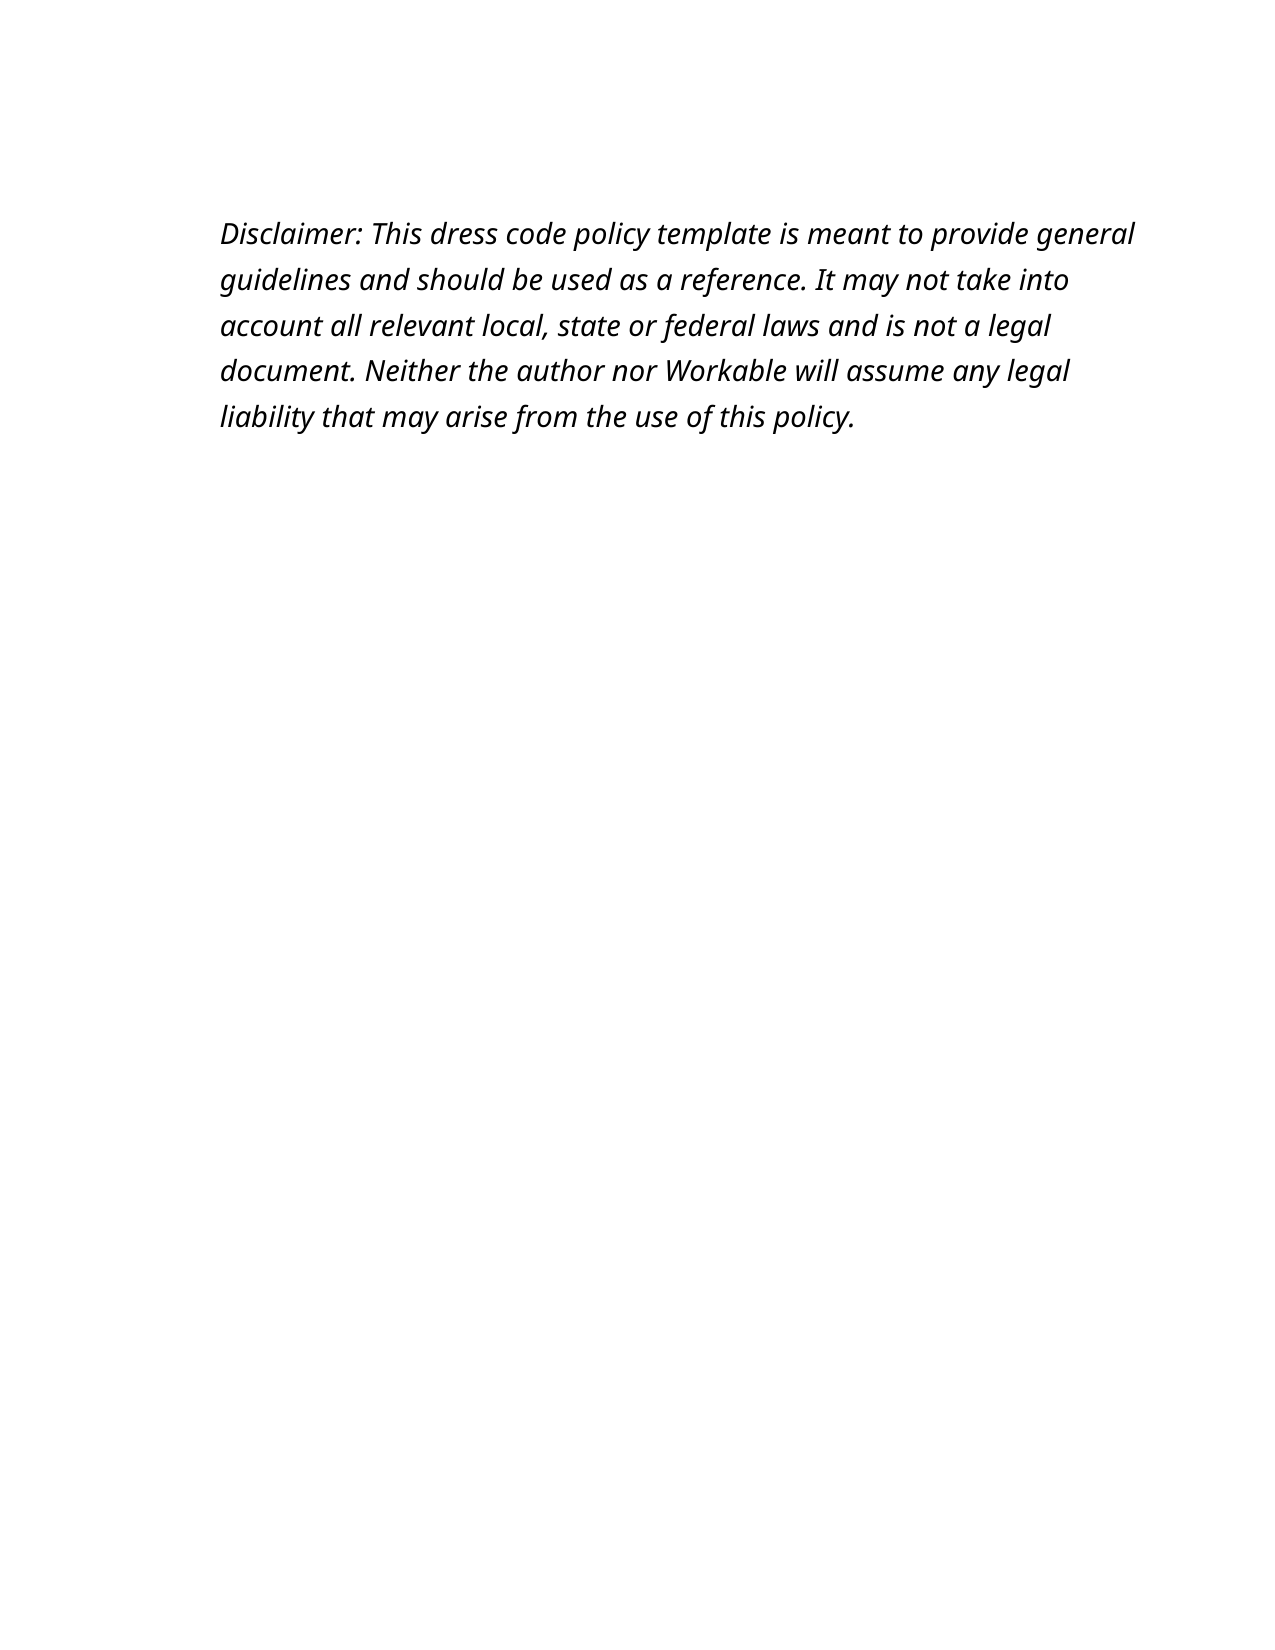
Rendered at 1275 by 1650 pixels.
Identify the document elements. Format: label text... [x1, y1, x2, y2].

table_header Disclaimer: This dress code policy template is meant to provide general guidelines and should be used as a reference. It may not take into account all relevant local, state or federal laws and is not a legal document. Neither the author nor Workable will assume any legal liability that may arise from the use of this policy. [211, 205, 1177, 448]
